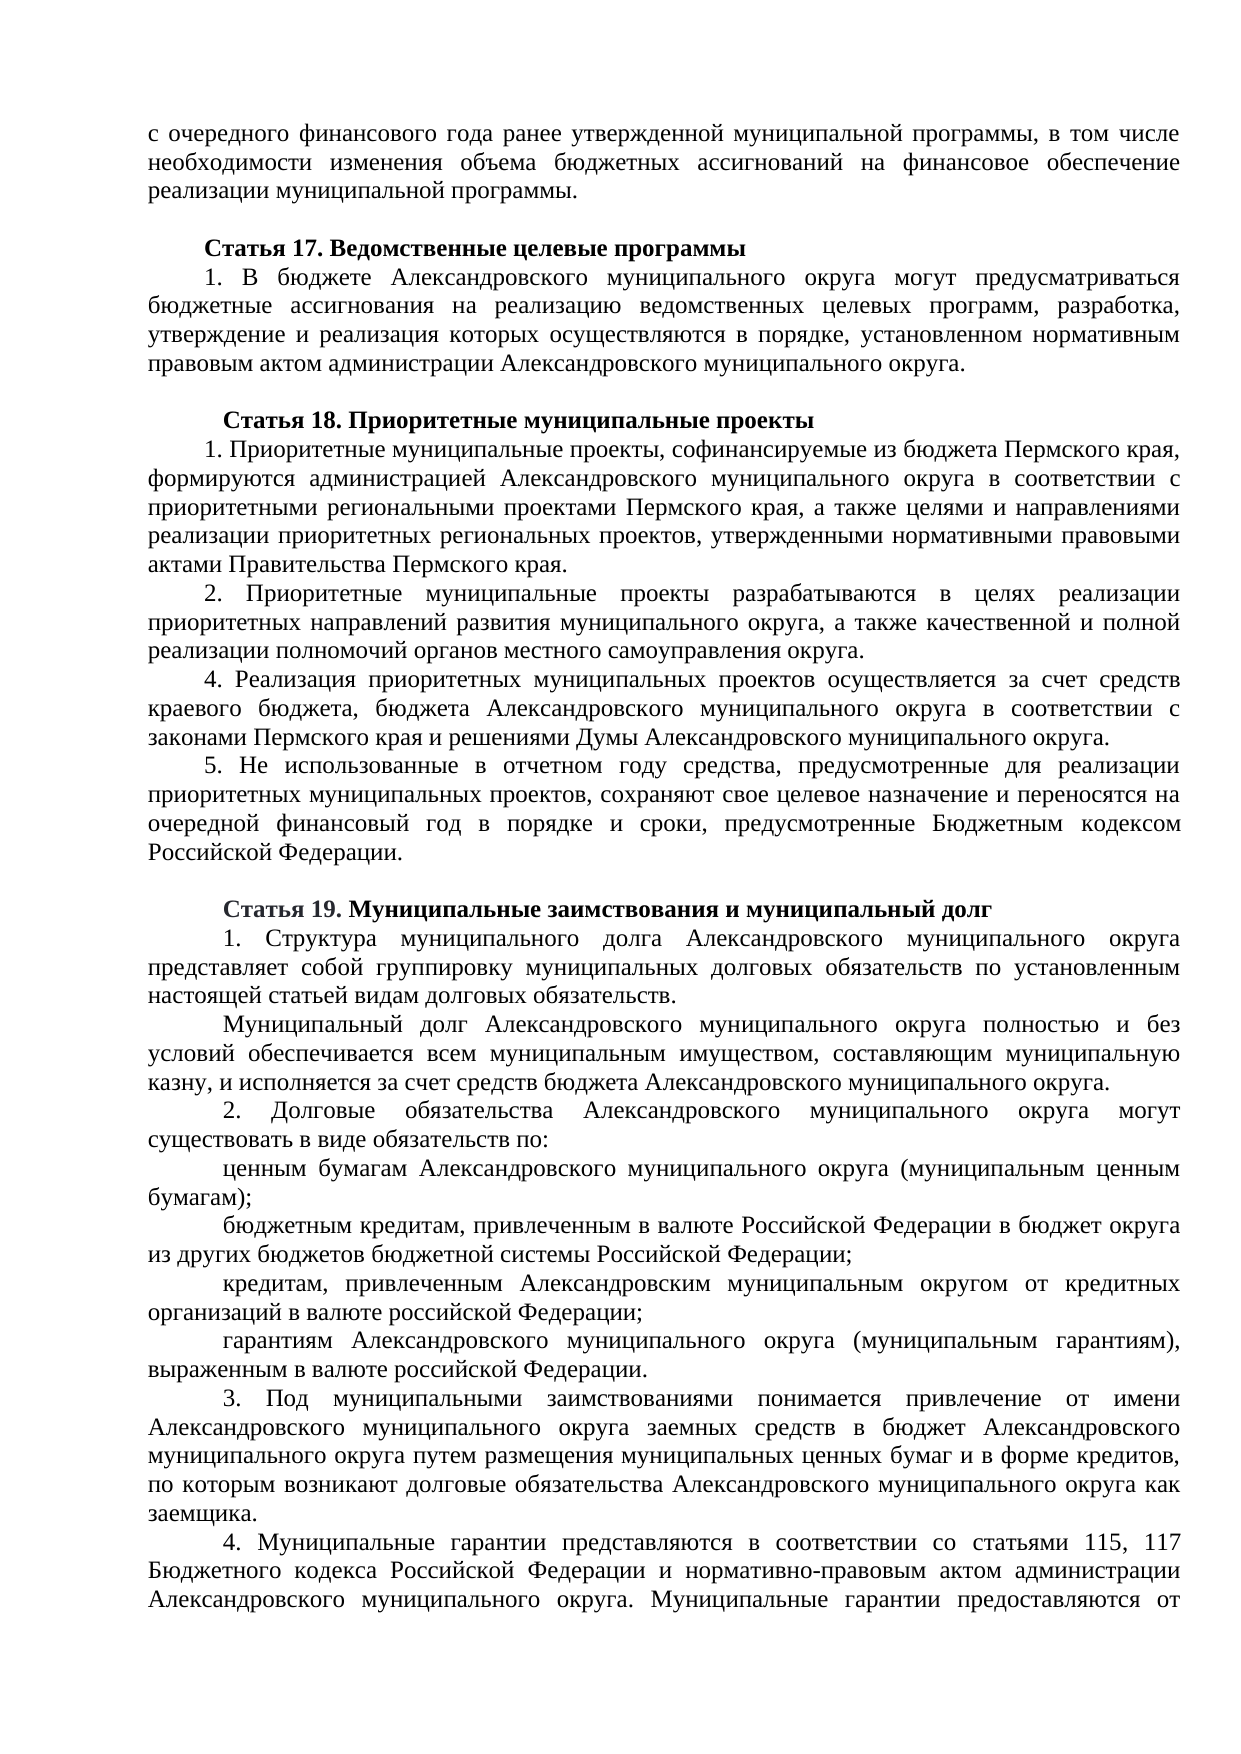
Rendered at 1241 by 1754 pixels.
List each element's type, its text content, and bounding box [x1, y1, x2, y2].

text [148, 118, 1181, 204]
text 5. Не использованные в отчетном году средства, предусмотренные для реализации приоритетных муниципальных проектов, сохраняют свое целевое назначение и переносятся на очередной финансовый год в порядке и сроки, предусмотренные Бюджетным кодексом Российской Федерации. [148, 751, 1181, 866]
text 1. В бюджете Александровского муниципального округа могут предусматриваться бюджетные ассигнования на реализацию ведомственных целевых программ, разработка, утверждение и реализация которых осуществляются в порядке, установленном нормативным правовым актом администрации Александровского муниципального округа. [148, 262, 1181, 377]
text кредитам, привлеченным Александровским муниципальным округом от кредитных организаций в валюте российской Федерации; [148, 1268, 1181, 1326]
text 1. Приоритетные муниципальные проекты, софинансируемые из бюджета Пермского края, формируются администрацией Александровского муниципального округа в соответствии с приоритетными региональными проектами Пермского края, а также целями и направлениями реализации приоритетных региональных проектов, утвержденными нормативными правовыми актами Правительства Пермского края. [148, 434, 1181, 578]
text Статья 18. Приоритетные муниципальные проекты [148, 406, 1181, 434]
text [148, 1527, 1181, 1613]
text 2. Долговые обязательства Александровского муниципального округа могут существовать в виде обязательств по: [148, 1096, 1181, 1153]
text 4. Реализация приоритетных муниципальных проектов осуществляется за счет средств краевого бюджета, бюджета Александровского муниципального округа в соответствии с законами Пермского края и решениями Думы Александровского муниципального округа. [148, 664, 1181, 751]
text бюджетным кредитам, привлеченным в валюте Российской Федерации в бюджет округа из других бюджетов бюджетной системы Российской Федерации; [148, 1211, 1181, 1268]
text ценным бумагам Александровского муниципального округа (муниципальным ценным бумагам); [148, 1153, 1181, 1211]
text 1. Структура муниципального долга Александровского муниципального округа представляет собой группировку муниципальных долговых обязательств по установленным настоящей статьей видам долговых обязательств. [148, 923, 1181, 1009]
text Статья 17. Ведомственные целевые программы [148, 233, 1181, 262]
text Муниципальный долг Александровского муниципального округа полностью и без условий обеспечивается всем муниципальным имуществом, составляющим муниципальную казну, и исполняется за счет средств бюджета Александровского муниципального округа. [148, 1009, 1181, 1096]
text Статья 19. Муниципальные заимствования и муниципальный долг [223, 894, 1181, 923]
text гарантиям Александровского муниципального округа (муниципальным гарантиям), выраженным в валюте российской Федерации. [148, 1326, 1181, 1383]
text 3. Под муниципальными заимствованиями понимается привлечение от имени Александровского муниципального округа заемных средств в бюджет Александровского муниципального округа путем размещения муниципальных ценных бумаг и в форме кредитов, по которым возникают долговые обязательства Александровского муниципального округа как заемщика. [148, 1383, 1181, 1527]
text 2. Приоритетные муниципальные проекты разрабатываются в целях реализации приоритетных направлений развития муниципального округа, а также качественной и полной реализации полномочий органов местного самоуправления округа. [148, 578, 1181, 664]
